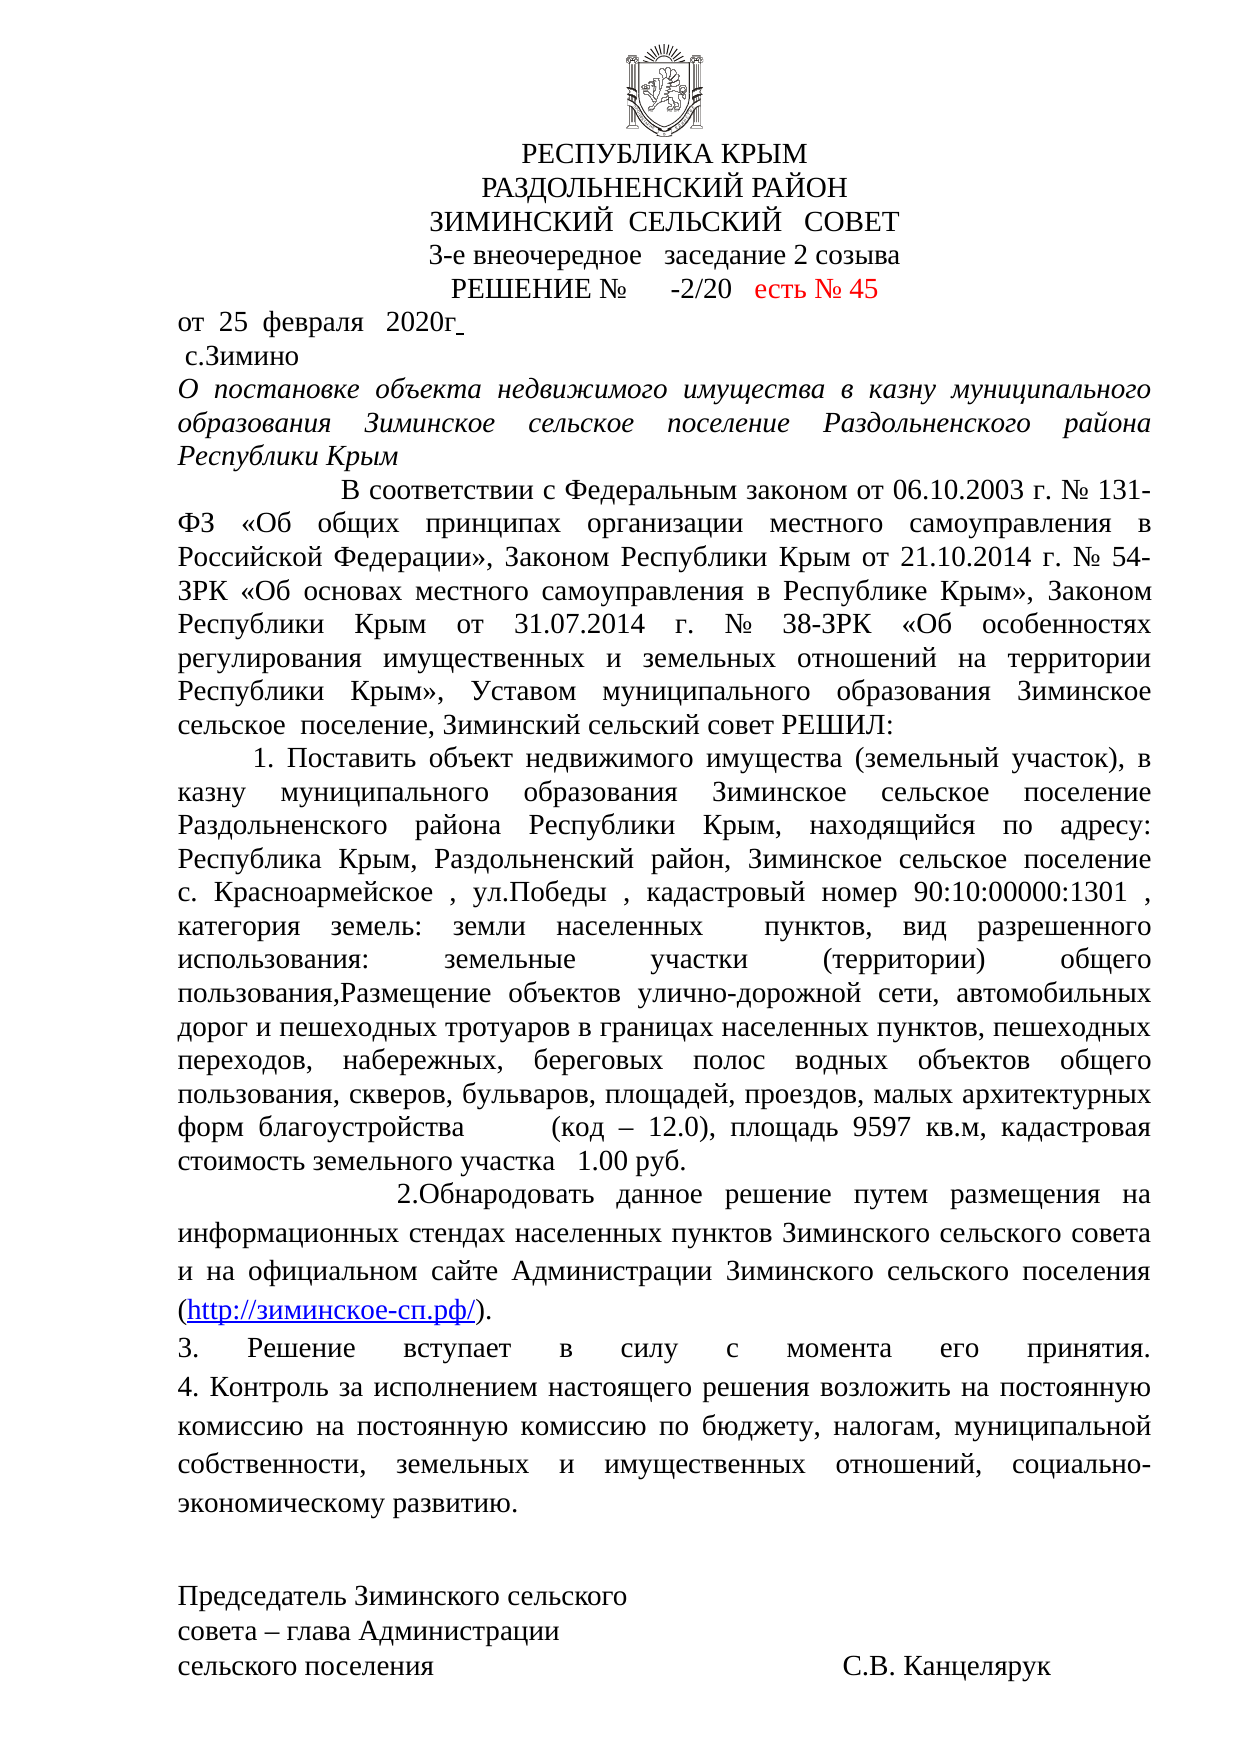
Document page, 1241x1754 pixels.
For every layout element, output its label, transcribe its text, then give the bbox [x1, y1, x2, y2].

list РЕСПУБЛИКА КРЫМ [177, 137, 1152, 170]
text Председатель Зиминского сельского совета – глава Администрации сельского поселения С.В. Канцелярук [177, 1578, 1152, 1682]
text 1. Поставить объект недвижимого имущества (земельный участок), в казну муниципального образования Зиминское сельское поселение Раздольненского района Республики Крым, находящийся по адресу: Республика Крым, Раздольненский район, Зиминское сельское поселение с. Красноармейское , ул.Победы , кадастровый номер 90:10:00000:1301 , категория земель: земли населенных пунктов, вид разрешенного использования: земельные участки (территории) общего пользования,Размещение объектов улично-дорожной сети, автомобильных дорог и пешеходных тротуаров в границах населенных пунктов, пешеходных переходов, набережных, береговых полос водных объектов общего пользования, скверов, бульваров, площадей, проездов, малых архитектурных форм благоустройства (код – 12.0), площадь 9597 кв.м, кадастровая стоимость земельного участка 1.00 руб. [177, 740, 1152, 1176]
list РАЗДОЛЬНЕНСКИЙ РАЙОН [177, 170, 1152, 204]
list 3-е внеочередное заседание 2 созыва [177, 237, 1152, 271]
list ЗИМИНСКИЙ СЕЛЬСКИЙ СОВЕТ [177, 204, 1152, 237]
title О постановке объекта недвижимого имущества в казну муниципального образования Зиминское сельское поселение Раздольненского района Республики Крым [177, 371, 1152, 472]
text В соответствии с Федеральным законом от 06.10.2003 г. № 131-ФЗ «Об общих принципах организации местного самоуправления в Российской Федерации», Законом Республики Крым от 21.10.2014 г. № 54-ЗРК «Об основах местного самоуправления в Республике Крым», Законом Республики Крым от 31.07.2014 г. № 38-ЗРК «Об особенностях регулирования имущественных и земельных отношений на территории Республики Крым», Уставом муниципального образования Зиминское сельское поселение, Зиминский сельский совет РЕШИЛ: [177, 472, 1152, 740]
list от 25 февраля 2020г [177, 304, 1152, 338]
list РЕШЕНИЕ № -2/20 есть № 45 [177, 271, 1152, 304]
text 2.Обнародовать данное решение путем размещения на информационных стендах населенных пунктов Зиминского сельского совета и на официальном сайте Администрации Зиминского сельского поселения (http://зиминское-сп.рф/). 3. Решение вступает в силу с момента его принятия. 4. Контроль за исполнением настоящего решения возложить на постоянную комиссию на постоянную комиссию по бюджету, налогам, муниципальной собственности, земельных и имущественных отношений, социально-экономическому развитию. [177, 1176, 1152, 1518]
list с.Зимино [177, 338, 1152, 371]
